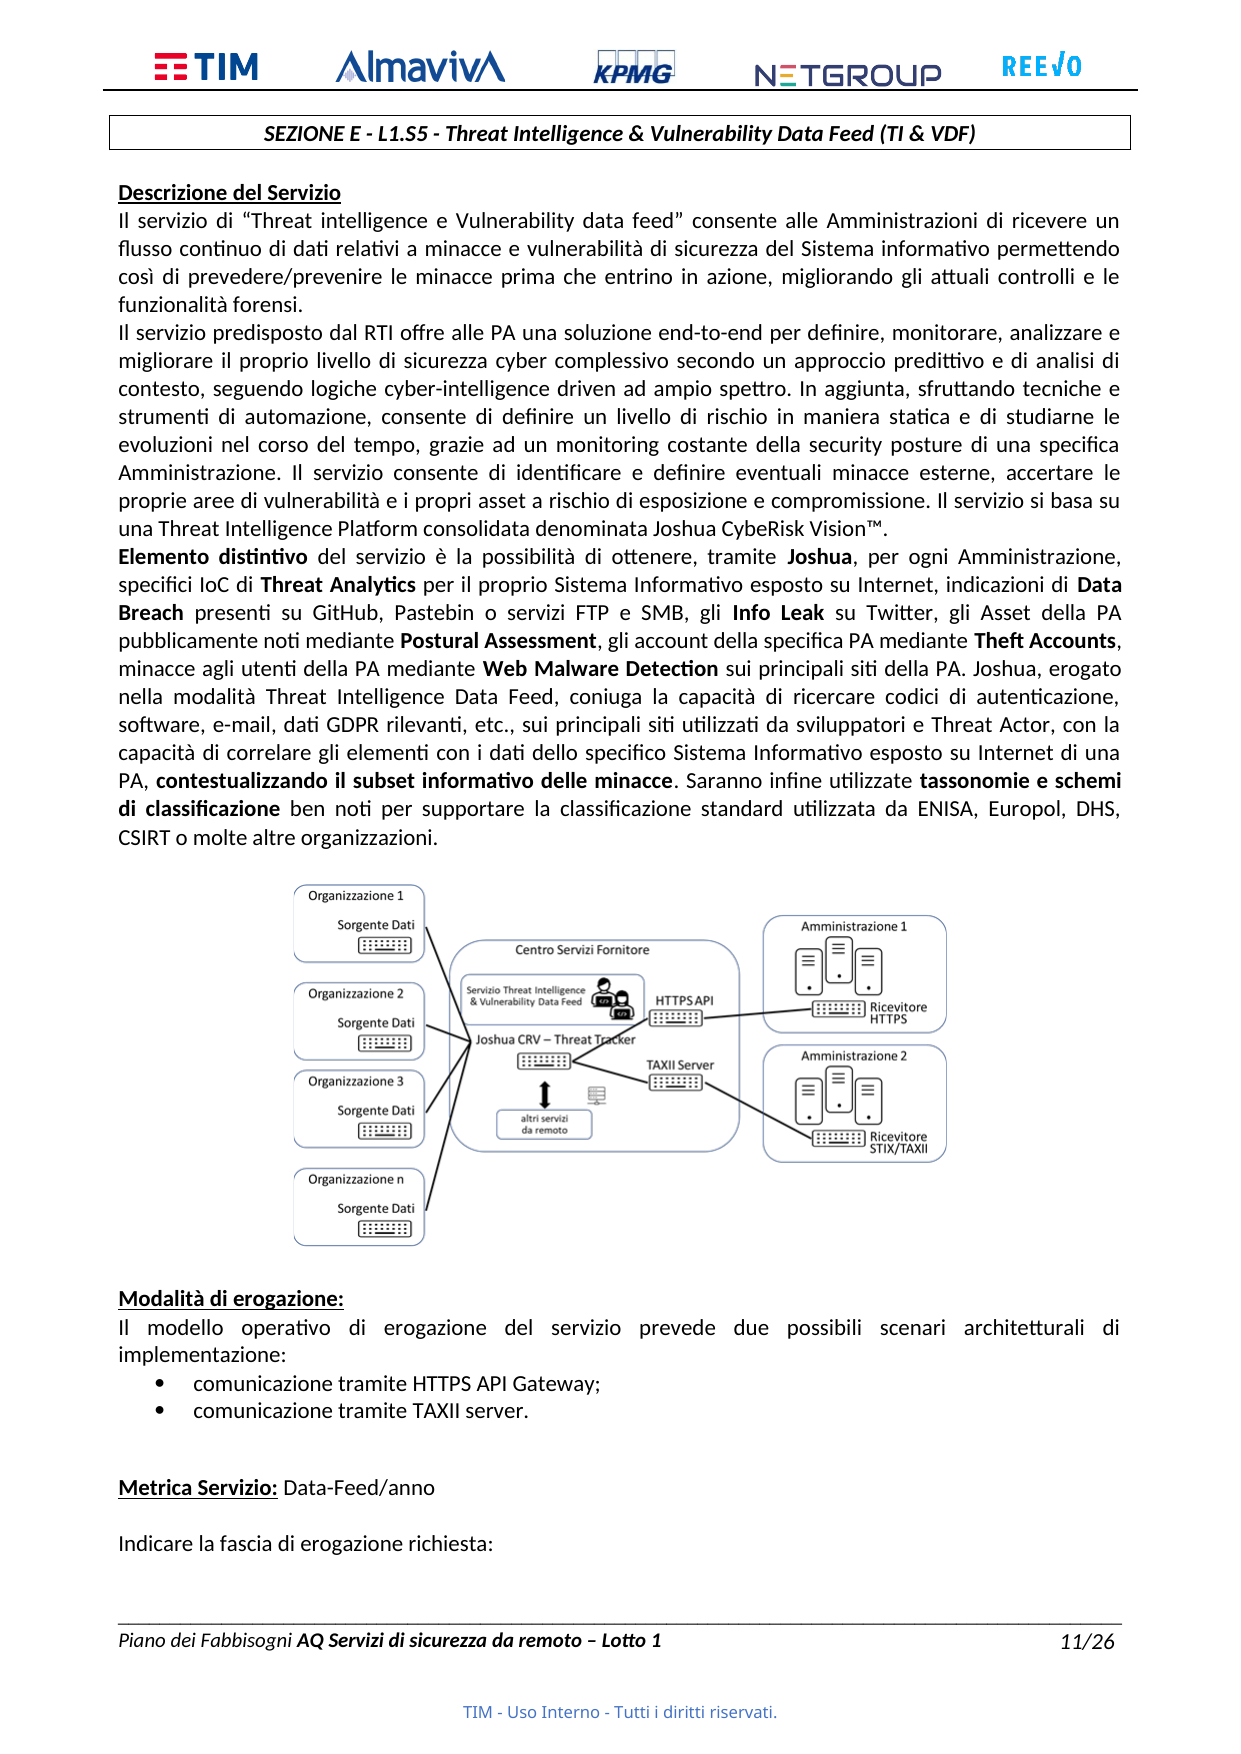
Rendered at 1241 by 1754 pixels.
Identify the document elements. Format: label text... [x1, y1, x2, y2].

text Il servizio predisposto dal RTI offre alle PA una soluzione end-to-end per definire, monitorare, analizzare e migliorare il proprio livello di sicurezza cyber complessivo secondo un approccio predittivo e di analisi di contesto, seguendo logiche cyber-intelligence driven ad ampio spettro. In aggiunta, sfruttando tecniche e strumenti di automazione, consente di definire un livello di rischio in maniera statica e di studiarne le evoluzioni nel corso del tempo, grazie ad un monitoring costante della security posture di una specifica Amministrazione. Il servizio consente di identificare e definire eventuali minacce esterne, accertare le proprie aree di vulnerabilità e i propri asset a rischio di esposizione e compromissione. Il servizio si basa su una Threat Intelligence Platform consolidata denominata Joshua CybeRisk Vision™. [118, 318, 1122, 542]
list comunicazione tramite HTTPS API Gateway; [156, 1369, 1122, 1397]
text Il modello operativo di erogazione del servizio prevede due possibili scenari architetturali di implementazione: [118, 1313, 1122, 1369]
text Indicare la fascia di erogazione richiesta: [118, 1529, 1122, 1558]
text Modalità di erogazione: [118, 1284, 1122, 1313]
picture [753, 64, 944, 89]
text SEZIONE E - L1.S5 - Threat Intelligence & Vulnerability Data Feed (TI & VDF) [110, 116, 1130, 149]
picture [994, 44, 1092, 89]
picture [592, 49, 677, 84]
text Descrizione del Servizio [118, 178, 1122, 206]
list comunicazione tramite TAXII server. [156, 1397, 1122, 1425]
picture [293, 882, 947, 1249]
text Metrica Servizio: Data-Feed/anno [118, 1473, 1122, 1502]
picture [154, 53, 258, 80]
text Elemento distintivo del servizio è la possibilità di ottenere, tramite Joshua, per ogni Amministrazione, specifici IoC di Threat Analytics per il proprio Sistema Informativo esposto su Internet, indicazioni di Data Breach presenti su GitHub, Pastebin o servizi FTP e SMB, gli Info Leak su Twitter, gli Asset della PA pubblicamente noti mediante Postural Assessment, gli account della specifica PA mediante Theft Accounts, minacce agli utenti della PA mediante Web Malware Detection sui principali siti della PA. Joshua, erogato nella modalità Threat Intelligence Data Feed, coniuga la capacità di ricercare codici di autenticazione, software, e-mail, dati GDPR rilevanti, etc., sui principali siti utilizzati da sviluppatori e Threat Actor, con la capacità di correlare gli elementi con i dati dello specifico Sistema Informativo esposto su Internet di una PA, contestualizzando il subset informativo delle minacce. Saranno infine utilizzate tassonomie e schemi di classificazione ben noti per supportare la classificazione standard utilizzata da ENISA, Europol, DHS, CSIRT o molte altre organizzazioni. [118, 542, 1122, 851]
text Il servizio di “Threat intelligence e Vulnerability data feed” consente alle Amministrazioni di ricevere un flusso continuo di dati relativi a minacce e vulnerabilità di sicurezza del Sistema informativo permettendo così di prevedere/prevenire le minacce prima che entrino in azione, migliorando gli attuali controlli e le funzionalità forensi. [118, 206, 1122, 318]
picture [335, 50, 506, 82]
